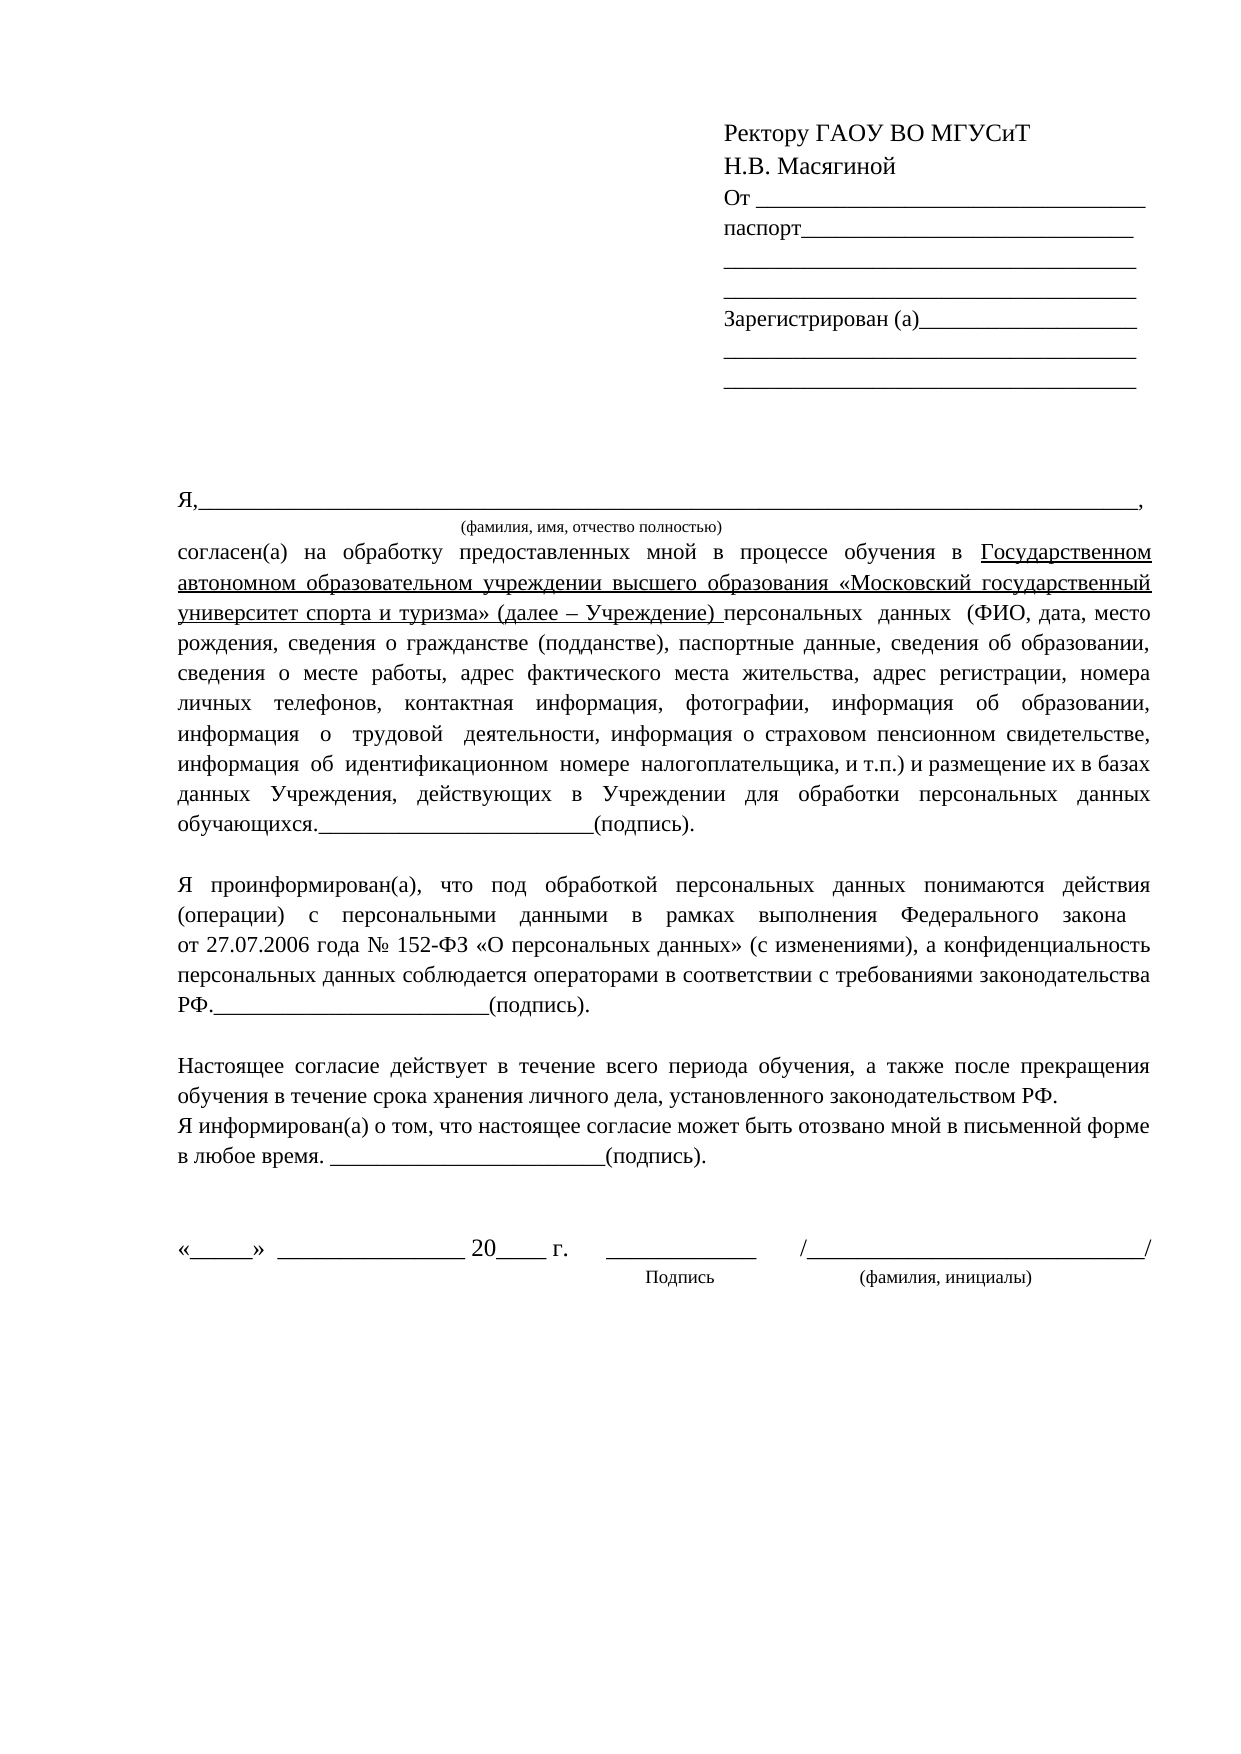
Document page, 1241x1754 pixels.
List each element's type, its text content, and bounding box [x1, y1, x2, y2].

text ____________________________________ [723, 335, 1152, 362]
text ____________________________________ [723, 275, 1152, 301]
text Настоящее согласие действует в течение всего периода обучения, а также после прекращения обучения в течение срока хранения личного дела, установленного законодательством РФ. [177, 1052, 1152, 1108]
text ____________________________________ [723, 244, 1152, 271]
text Подпись (фамилия, инициалы) [177, 1266, 1152, 1288]
text Я проинформирован(а), что под обработкой персональных данных понимаются действия (операции) с персональными данными в рамках выполнения Федерального закона от 27.07.2006 года № 152-ФЗ «О персональных данных» (с изменениями), а конфиденциальность персональных данных соблюдается операторами в соответствии с требованиями законодательства РФ.________________________(подпись). [177, 871, 1152, 1018]
text «_____» _______________ 20____ г. ____________ /___________________________/ [177, 1233, 1152, 1262]
text (фамилия, имя, отчество полностью) [177, 516, 1152, 536]
text согласен(а) на обработку предоставленных мной в процессе обучения в Государственном автономном образовательном учреждении высшего образования «Московский государственный университет спорта и туризма» (далее – Учреждение) персональных данных (ФИО, дата, место рождения, сведения о гражданстве (подданстве), паспортные данные, сведения об образовании, сведения о месте работы, адрес фактического места жительства, адрес регистрации, номера личных телефонов, контактная информация, фотографии, информация об образовании, информация о трудовой деятельности, информация о страховом пенсионном свидетельстве, информация об идентификационном номере налогоплательщика, и т.п.) и размещение их в базах данных Учреждения, действующих в Учреждении для обработки персональных данных обучающихся.________________________(подпись). [177, 538, 1152, 591]
text Я информирован(а) о том, что настоящее согласие может быть отозвано мной в письменной форме в любое время. ________________________(подпись). [177, 1112, 1152, 1169]
text Зарегистрирован (а)___________________ [723, 305, 1152, 331]
text согласен(а) на обработку предоставленных мной в процессе обучения в Государственном автономном образовательном учреждении высшего образования «Московский государственный университет спорта и туризма» (далее – Учреждение) персональных данных (ФИО, дата, место рождения, сведения о гражданстве (подданстве), паспортные данные, сведения об образовании, сведения о месте работы, адрес фактического места жительства, адрес регистрации, номера личных телефонов, контактная информация, фотографии, информация об образовании, информация о трудовой деятельности, информация о страховом пенсионном свидетельстве, информация об идентификационном номере налогоплательщика, и т.п.) и размещение их в базах данных Учреждения, действующих в Учреждении для обработки персональных данных обучающихся.________________________(подпись). [177, 592, 1152, 837]
text паспорт_____________________________ [723, 214, 1152, 241]
text От __________________________________ [723, 184, 1152, 211]
text ____________________________________ [723, 365, 1152, 392]
text Я,__________________________________________________________________________________, [177, 486, 1152, 513]
text Ректору ГАОУ ВО МГУСиТ [723, 118, 1152, 147]
text Н.В. Масягиной [723, 151, 1152, 180]
